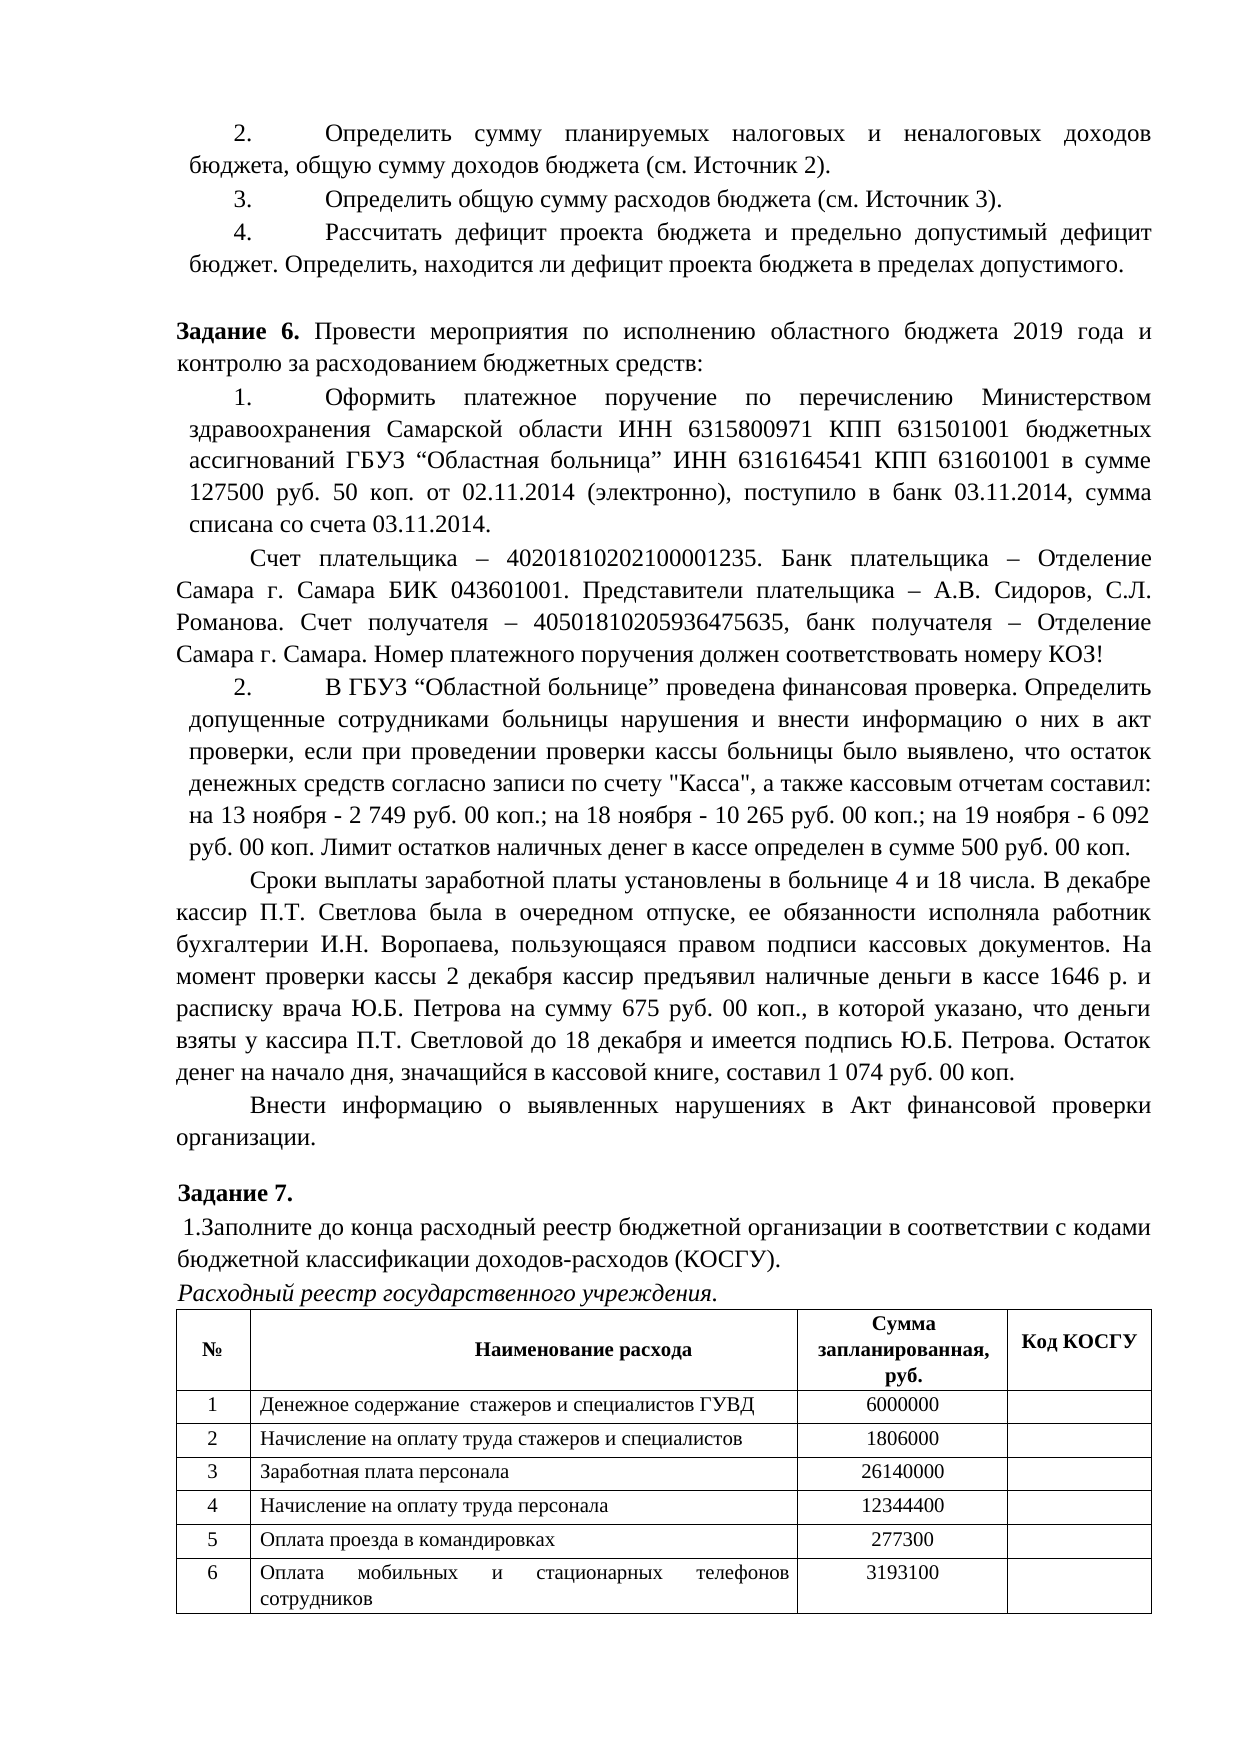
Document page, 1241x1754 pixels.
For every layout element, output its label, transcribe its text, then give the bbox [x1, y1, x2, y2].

table_cell [1008, 1559, 1151, 1613]
text Задание 6. Провести мероприятия по исполнению областного бюджета 2019 года и контролю за расходованием бюджетных средств: [176, 316, 1152, 377]
table_header Наименование расхода [251, 1310, 797, 1389]
table_cell 3 [177, 1458, 250, 1490]
table_cell 1 [177, 1391, 250, 1423]
text 1.Заполните до конца расходный реестр бюджетной организации в соответствии с кодами бюджетной классификации доходов-расходов (КОСГУ). [176, 1212, 1152, 1273]
list Определить общую сумму расходов бюджета (см. Источник 3). [189, 184, 1152, 212]
table_cell Начисление на оплату труда стажеров и специалистов [251, 1424, 797, 1457]
table_cell Оплата мобильных и стационарных телефонов сотрудников [251, 1559, 797, 1613]
list В ГБУЗ “Областной больнице” проведена финансовая проверка. Определить допущенные сотрудниками больницы нарушения и внести информацию о них в акт проверки, если при проведении проверки кассы больницы было выявлено, что остаток денежных средств согласно записи по счету "Касса", а также кассовым отчетам составил: на 13 ноября - 2 749 руб. 00 коп.; на 18 ноября - 10 265 руб. 00 коп.; на 19 ноября - 6 092 руб. 00 коп. Лимит остатков наличных денег в кассе определен в сумме 500 руб. 00 коп. [189, 672, 1152, 861]
list Оформить платежное поручение по перечислению Министерством здравоохранения Самарской области ИНН 6315800971 КПП 631501001 бюджетных ассигнований ГБУЗ “Областная больница” ИНН 6316164541 КПП 631601001 в сумме 127500 руб. 50 коп. от 02.11.2014 (электронно), поступило в банк 03.11.2014, сумма списана со счета 03.11.2014. [189, 382, 1152, 538]
list Определить сумму планируемых налоговых и неналоговых доходов бюджета, общую сумму доходов бюджета (см. Источник 2). [189, 118, 1152, 179]
table_cell [1008, 1491, 1151, 1524]
table_header № [177, 1310, 250, 1389]
text Счет плательщика – 40201810202100001235. Банк плательщика – Отделение Самара г. Самара БИК 043601001. Представители плательщика – А.В. Сидоров, С.Л. Романова. Счет получателя – 40501810205936475635, банк получателя – Отделение Самара г. Самара. Номер платежного поручения должен соответствовать номеру КОЗ! [176, 543, 1152, 667]
table_cell [1008, 1525, 1151, 1558]
table_cell 26140000 [798, 1458, 1007, 1490]
text Внести информацию о выявленных нарушениях в Акт финансовой проверки организации. [176, 1091, 1152, 1151]
text Задание 7. [177, 1178, 1152, 1207]
table_cell 1806000 [798, 1424, 1007, 1457]
list Рассчитать дефицит проекта бюджета и предельно допустимый дефицит бюджет. Определить, находится ли дефицит проекта бюджета в пределах допустимого. [189, 217, 1152, 278]
table_cell 3193100 [798, 1559, 1007, 1613]
table_cell Денежное содержание стажеров и специалистов ГУВД [251, 1391, 797, 1423]
table_cell [1008, 1458, 1151, 1490]
text Сроки выплаты заработной платы установлены в больнице 4 и 18 числа. В декабре кассир П.Т. Светлова была в очередном отпуске, ее обязанности исполняла работник бухгалтерии И.Н. Воропаева, пользующаяся правом подписи кассовых документов. На момент проверки кассы 2 декабря кассир предъявил наличные деньги в кассе 1646 р. и расписку врача Ю.Б. Петрова на сумму 675 руб. 00 коп., в которой указано, что деньги взяты у кассира П.Т. Светловой до 18 декабря и имеется подпись Ю.Б. Петрова. Остаток денег на начало дня, значащийся в кассовой книге, составил 1 074 руб. 00 коп. [176, 866, 1152, 1086]
table_cell 6000000 [798, 1391, 1007, 1423]
table_cell 2 [177, 1424, 250, 1457]
table_header Сумма запланированная, руб. [798, 1310, 1007, 1389]
table_cell Начисление на оплату труда персонала [251, 1491, 797, 1524]
table_header Код КОСГУ [1008, 1310, 1151, 1389]
table_cell Заработная плата персонала [251, 1458, 797, 1490]
table_cell [1008, 1424, 1151, 1457]
table_cell 277300 [798, 1525, 1007, 1558]
table_cell [1008, 1391, 1151, 1423]
table_cell 5 [177, 1525, 250, 1558]
table_cell 12344400 [798, 1491, 1007, 1524]
text Расходный реестр государственного учреждения. [177, 1278, 1152, 1306]
table_cell 4 [177, 1491, 250, 1524]
table_cell Оплата проезда в командировках [251, 1525, 797, 1558]
table_cell 6 [177, 1559, 250, 1613]
